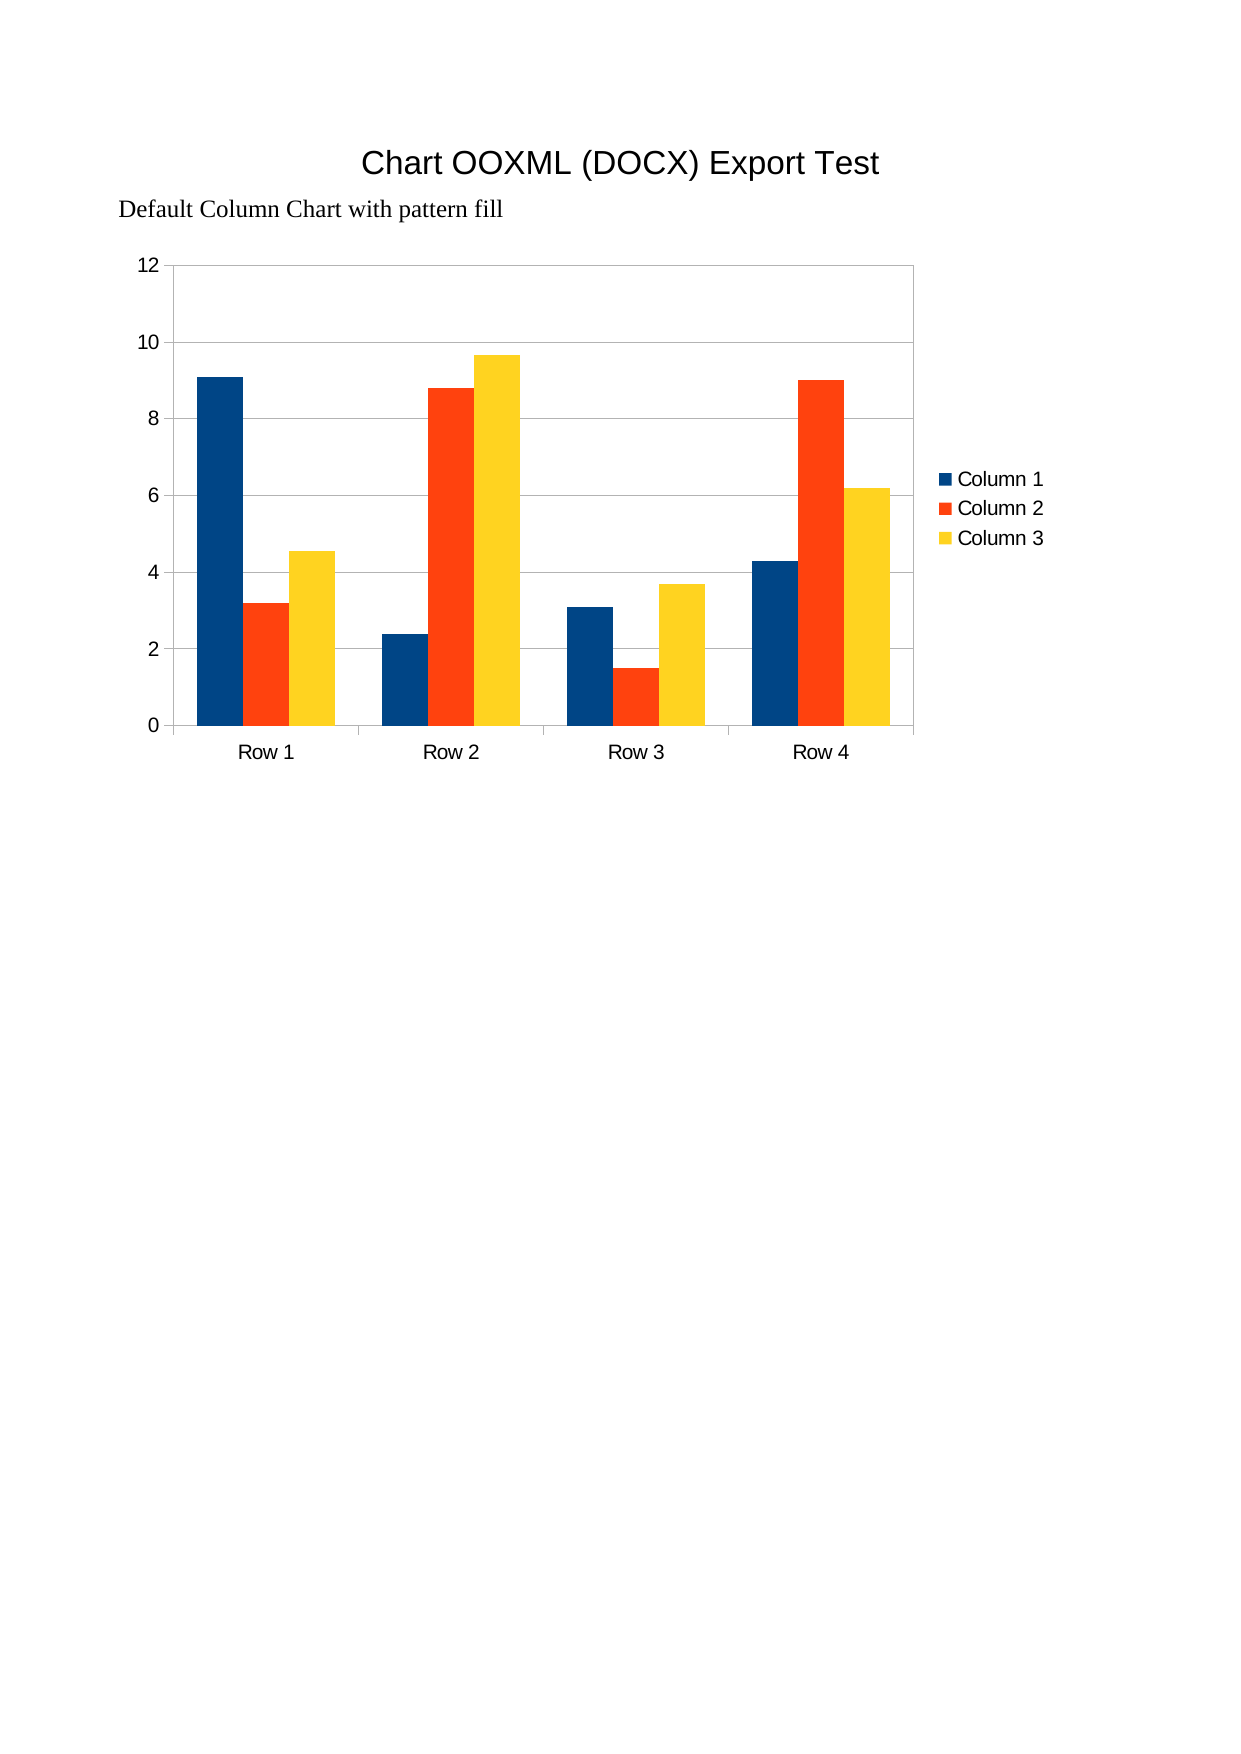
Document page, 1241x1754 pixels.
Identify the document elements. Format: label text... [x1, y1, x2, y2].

text Default Column Chart with pattern fill [118, 194, 1122, 223]
subtitle Chart OOXML (DOCX) Export Test [118, 143, 1122, 182]
